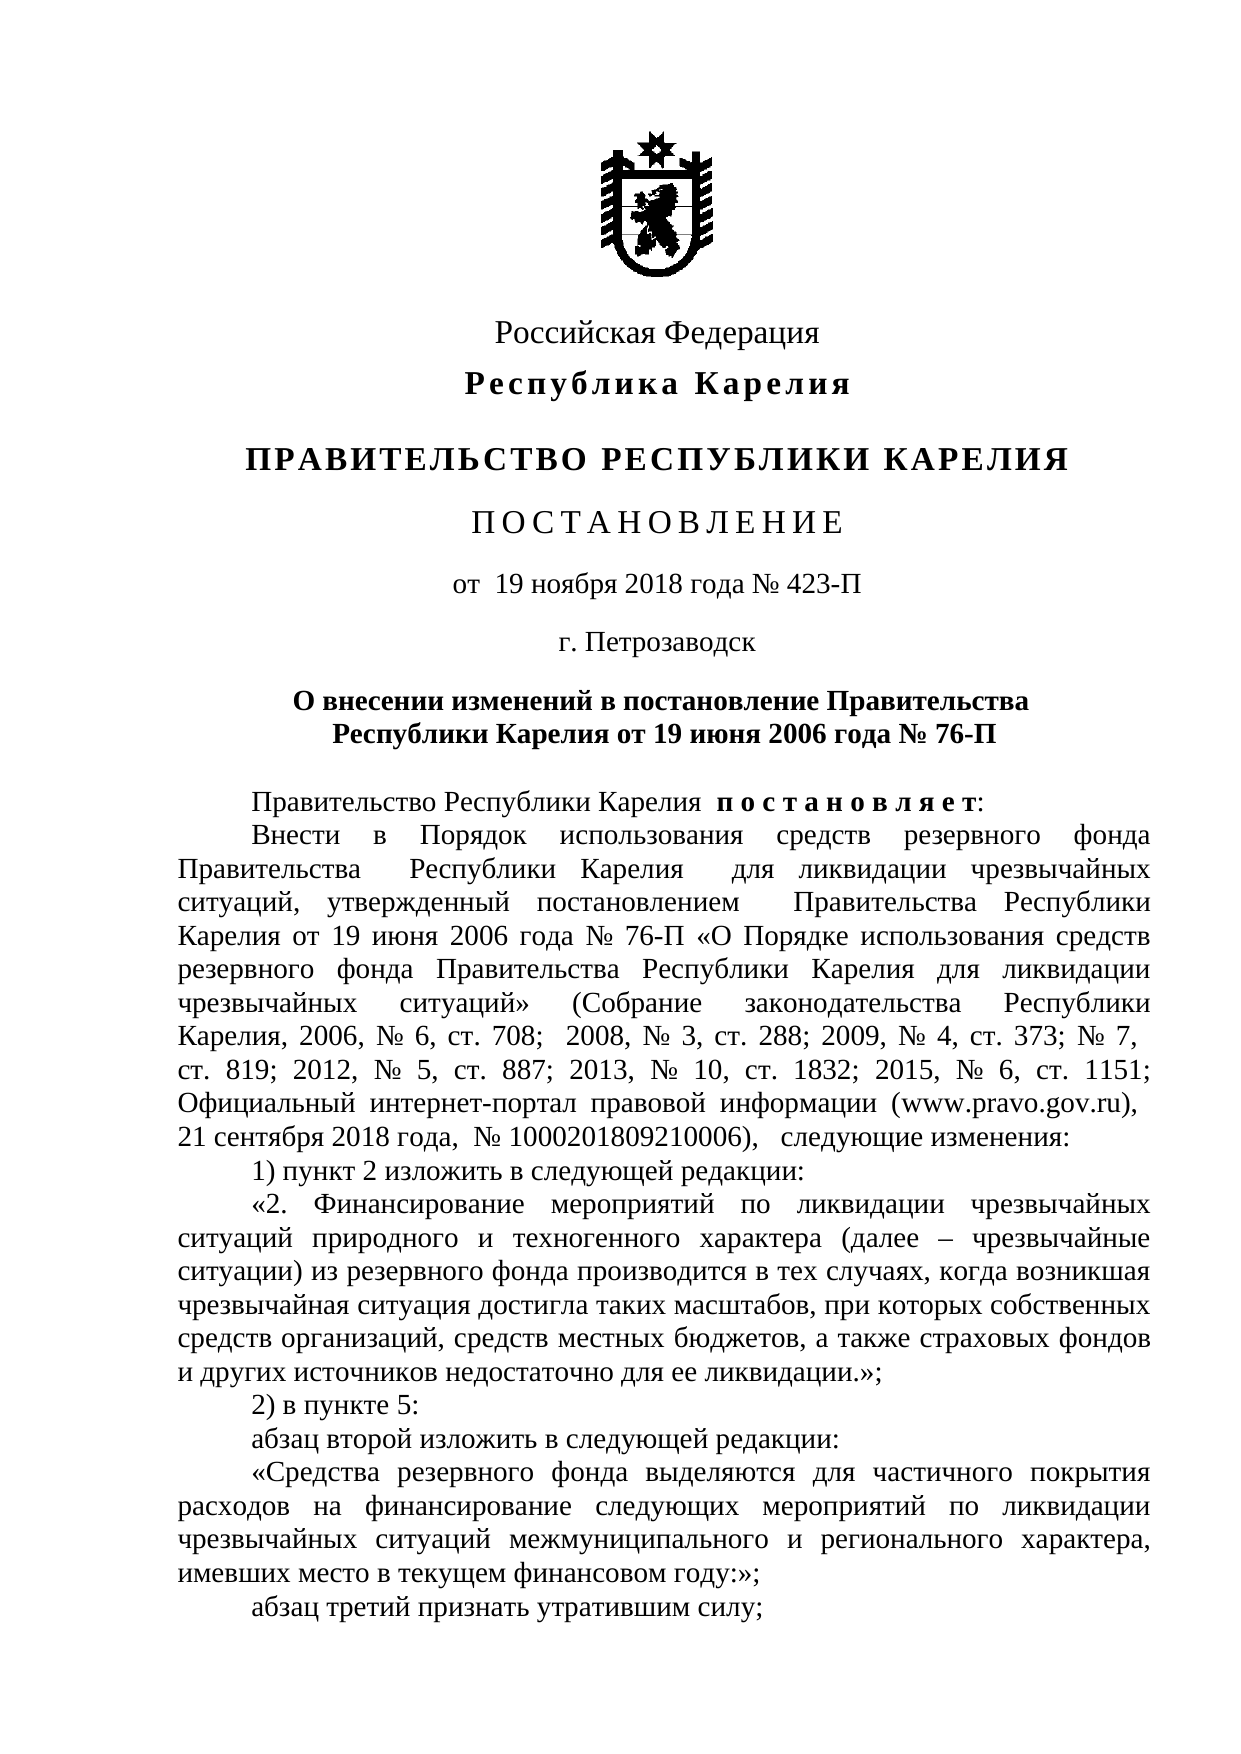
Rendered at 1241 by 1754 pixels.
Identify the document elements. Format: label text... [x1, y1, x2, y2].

subtitle ПРАВИТЕЛЬСТВО РЕСПУБЛИКИ КАРЕЛИЯ [162, 439, 1152, 478]
text «Средства резервного фонда выделяются для частичного покрытия расходов на финансирование следующих мероприятий по ликвидации чрезвычайных ситуаций межмуниципального и регионального характера, имевших место в текущем финансовом году:»; [177, 1454, 1152, 1589]
text 2) в пункте 5: [177, 1387, 1152, 1421]
text «2. Финансирование мероприятий по ликвидации чрезвычайных ситуаций природного и техногенного характера (далее – чрезвычайные ситуации) из резервного фонда производится в тех случаях, когда возникшая чрезвычайная ситуация достигла таких масштабов, при которых собственных средств организаций, средств местных бюджетов, а также страховых фондов и других источников недостаточно для ее ликвидации.»; [177, 1186, 1152, 1387]
text абзац второй изложить в следующей редакции: [177, 1421, 1152, 1454]
text от 19 ноября 2018 года № 423-П [162, 566, 1152, 599]
text О внесении изменений в постановление Правительства Республики Карелия от 19 июня 2006 года № 76-П [177, 683, 1152, 750]
text абзац третий признать утратившим силу; [177, 1589, 1152, 1622]
picture [581, 118, 733, 301]
subtitle Республика Карелия [162, 363, 1152, 402]
text г. Петрозаводск [162, 624, 1152, 658]
subtitle Российская Федерация [162, 313, 1152, 351]
subtitle ПОСТАНОВЛЕНИЕ [162, 503, 1152, 541]
text 1) пункт 2 изложить в следующей редакции: [177, 1153, 1152, 1186]
text Правительство Республики Карелия п о с т а н о в л я е т: [177, 784, 1152, 817]
text Внести в Порядок использования средств резервного фонда Правительства Республики Карелия для ликвидации чрезвычайных ситуаций, утвержденный постановлением Правительства Республики Карелия от 19 июня 2006 года № 76-П «О Порядке использования средств резервного фонда Правительства Республики Карелия для ликвидации чрезвычайных ситуаций» (Собрание законодательства Республики Карелия, 2006, № 6, ст. 708; 2008, № 3, ст. 288; 2009, № 4, ст. 373; № 7, ст. 819; 2012, № 5, ст. 887; 2013, № 10, ст. 1832; 2015, № 6, ст. 1151; Официальный интернет-портал правовой информации (www.pravo.gov.ru), 21 сентября 2018 года, № 1000201809210006), следующие изменения: [177, 817, 1152, 1153]
